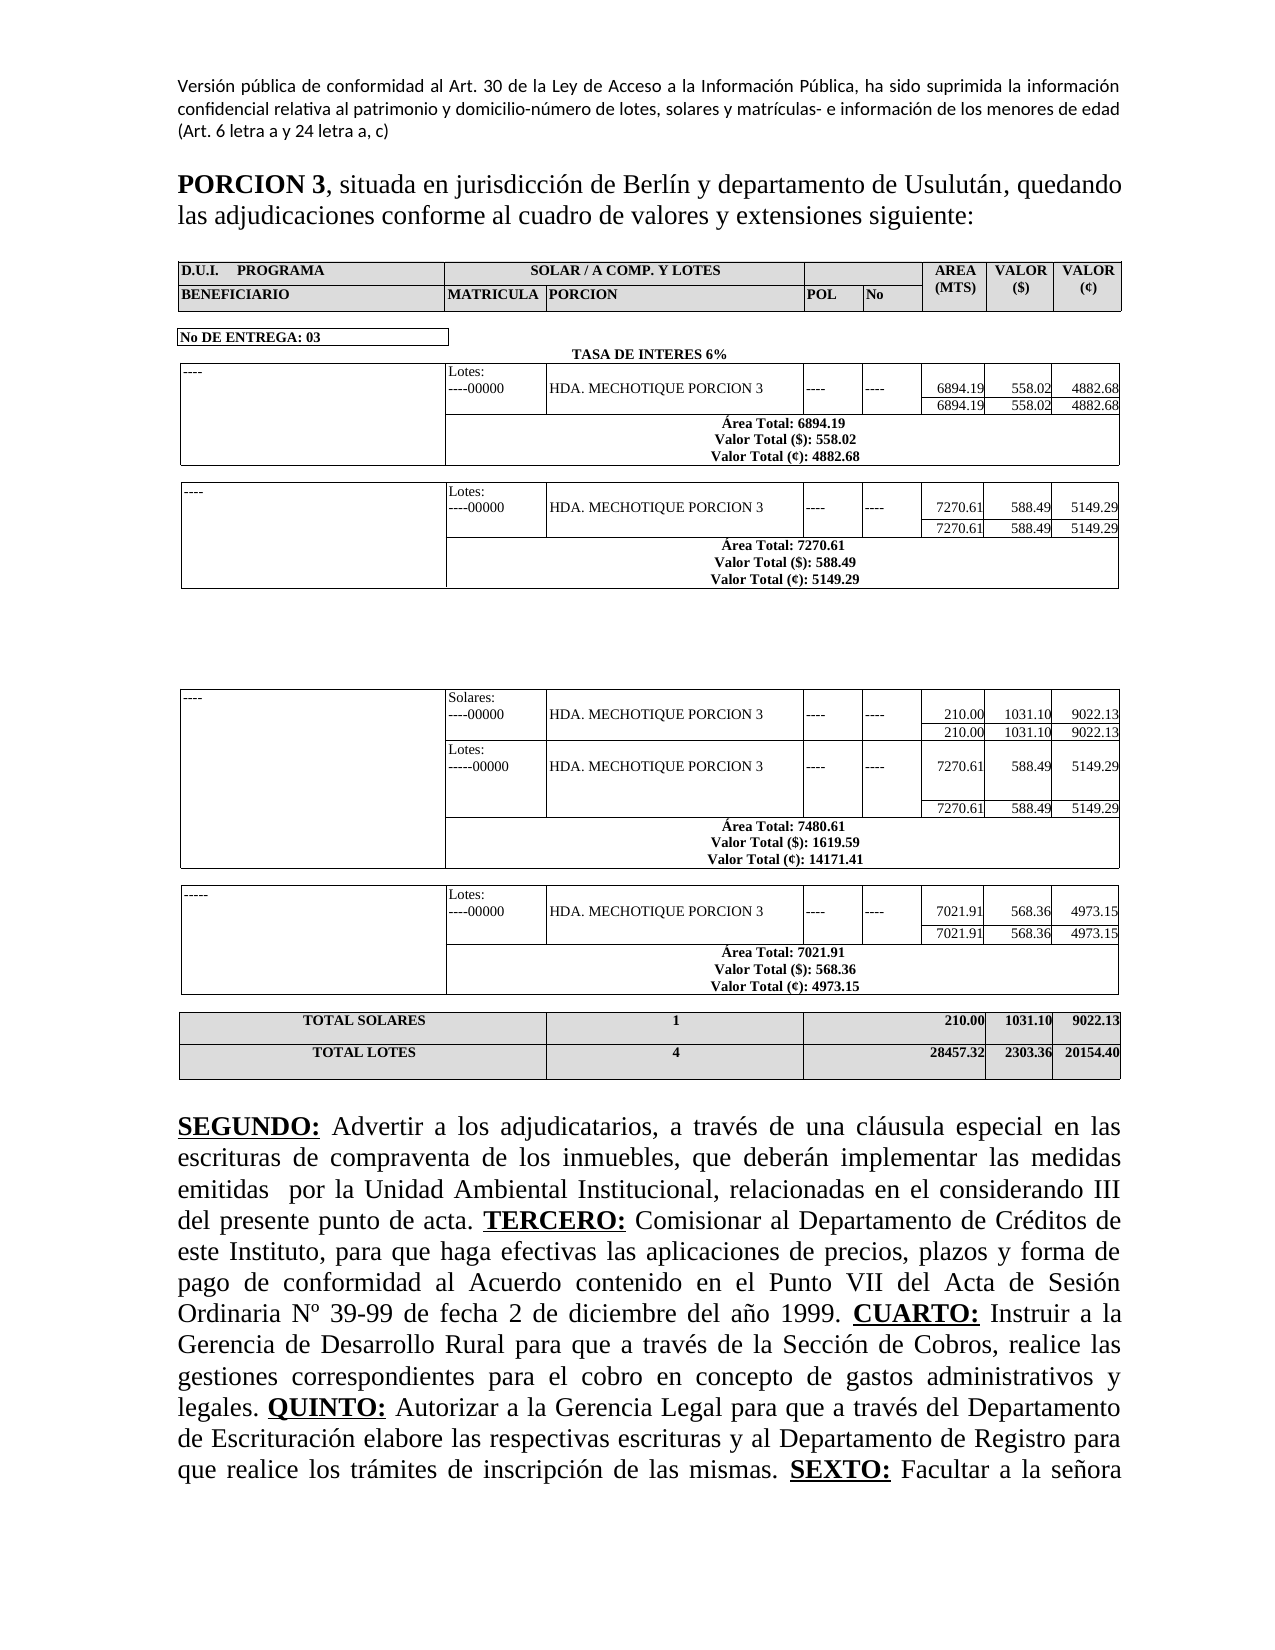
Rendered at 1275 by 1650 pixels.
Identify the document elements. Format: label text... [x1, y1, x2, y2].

table_header 568.36 [984, 886, 1051, 925]
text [177, 1110, 1122, 1484]
table_header 4882.68 [1052, 364, 1119, 397]
table_header 210.00 [804, 1013, 985, 1044]
table_header 1031.10 [985, 690, 1051, 723]
table_header ----- [182, 886, 446, 994]
table_cell PORCION [547, 286, 804, 311]
table_header 7270.61 [922, 483, 983, 519]
table_header VALOR (¢) [1054, 263, 1121, 311]
table_header No DE ENTREGA: 03 [178, 329, 448, 345]
table_cell 7021.91 [922, 926, 983, 943]
table_cell 588.49 [985, 741, 1051, 800]
table_cell Área Total: 7270.61 Valor Total ($): 588.49 Valor Total (¢): 5149.29 [447, 538, 1118, 587]
table_cell Área Total: 7021.91 Valor Total ($): 568.36 Valor Total (¢): 4973.15 [447, 945, 1118, 994]
table_header VALOR ($) [987, 263, 1053, 311]
table_cell TOTAL LOTES [180, 1045, 546, 1079]
table_cell 2303.36 [986, 1045, 1052, 1079]
table_header 6894.19 [922, 364, 984, 397]
table_header ---- [181, 690, 445, 868]
table_header HDA. MECHOTIQUE PORCION 3 [547, 483, 803, 537]
table_header 1 [547, 1013, 803, 1044]
table_header ---- [804, 364, 862, 414]
table_cell 4882.68 [1052, 398, 1119, 414]
table_cell Área Total: 6894.19 Valor Total ($): 558.02 Valor Total (¢): 4882.68 [446, 415, 1119, 465]
table_header ---- [804, 886, 862, 943]
table_header 5149.29 [1052, 483, 1118, 519]
table_header D.U.I. PROGRAMA [179, 263, 444, 285]
table_header 9022.13 [1053, 1013, 1120, 1044]
table_header SOLAR / A COMP. Y LOTES [445, 263, 804, 285]
table_cell Área Total: 7480.61 Valor Total ($): 1619.59 Valor Total (¢): 14171.41 [446, 818, 1119, 868]
table_cell 210.00 [922, 724, 984, 740]
table_cell ---- [863, 741, 921, 817]
table_cell 20154.40 [1053, 1045, 1120, 1079]
table_header 7021.91 [922, 886, 983, 925]
table_header 1031.10 [986, 1013, 1052, 1044]
table_header [805, 263, 922, 285]
table_cell 7270.61 [922, 520, 983, 537]
table_cell 558.02 [985, 398, 1051, 414]
table_header 210.00 [922, 690, 984, 723]
table_header HDA. MECHOTIQUE PORCION 3 [547, 690, 803, 740]
table_cell 6894.19 [922, 398, 984, 414]
table_header AREA (MTS) [923, 263, 986, 311]
table_cell 5149.29 [1052, 741, 1119, 800]
table_cell POL [805, 286, 863, 311]
table_header ---- [804, 690, 862, 740]
table_header HDA. MECHOTIQUE PORCION 3 [547, 364, 803, 414]
table_cell 588.49 [985, 801, 1051, 817]
text TASA DE INTERES 6% [177, 346, 1122, 362]
table_header HDA. MECHOTIQUE PORCION 3 [547, 886, 803, 943]
table_header ---- [863, 690, 921, 740]
table_cell 5149.29 [1052, 801, 1119, 817]
table_cell 7270.61 [922, 741, 984, 800]
table_header 4973.15 [1052, 886, 1118, 925]
table_header ---- [863, 886, 921, 943]
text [177, 168, 1122, 230]
table_cell 568.36 [984, 926, 1051, 943]
table_header ---- [804, 483, 862, 537]
table_cell No [864, 286, 922, 311]
table_cell BENEFICIARIO [179, 286, 444, 311]
table_cell HDA. MECHOTIQUE PORCION 3 [547, 741, 803, 817]
table_cell 588.49 [984, 520, 1051, 537]
table_cell 1031.10 [985, 724, 1051, 740]
table_cell 28457.32 [804, 1045, 985, 1079]
table_cell Lotes: -----00000 [446, 741, 546, 817]
table_header Lotes: ----00000 [447, 483, 546, 537]
table_cell ---- [804, 741, 862, 817]
table_cell 5149.29 [1052, 520, 1118, 537]
table_header ---- [182, 483, 446, 587]
table_cell 4973.15 [1052, 926, 1118, 943]
table_header Solares: ----00000 [446, 690, 546, 740]
table_header 9022.13 [1052, 690, 1119, 723]
table_header ---- [181, 364, 445, 465]
table_header Lotes: ----00000 [447, 886, 546, 943]
table_cell MATRICULA [445, 286, 546, 311]
table_header ---- [863, 483, 921, 537]
table_cell 4 [547, 1045, 803, 1079]
table_cell 9022.13 [1052, 724, 1119, 740]
table_header 558.02 [985, 364, 1051, 397]
table_cell 7270.61 [922, 801, 984, 817]
table_header TOTAL SOLARES [180, 1013, 546, 1044]
table_header 588.49 [984, 483, 1051, 519]
table_header Lotes: ----00000 [446, 364, 546, 414]
table_header ---- [863, 364, 921, 414]
